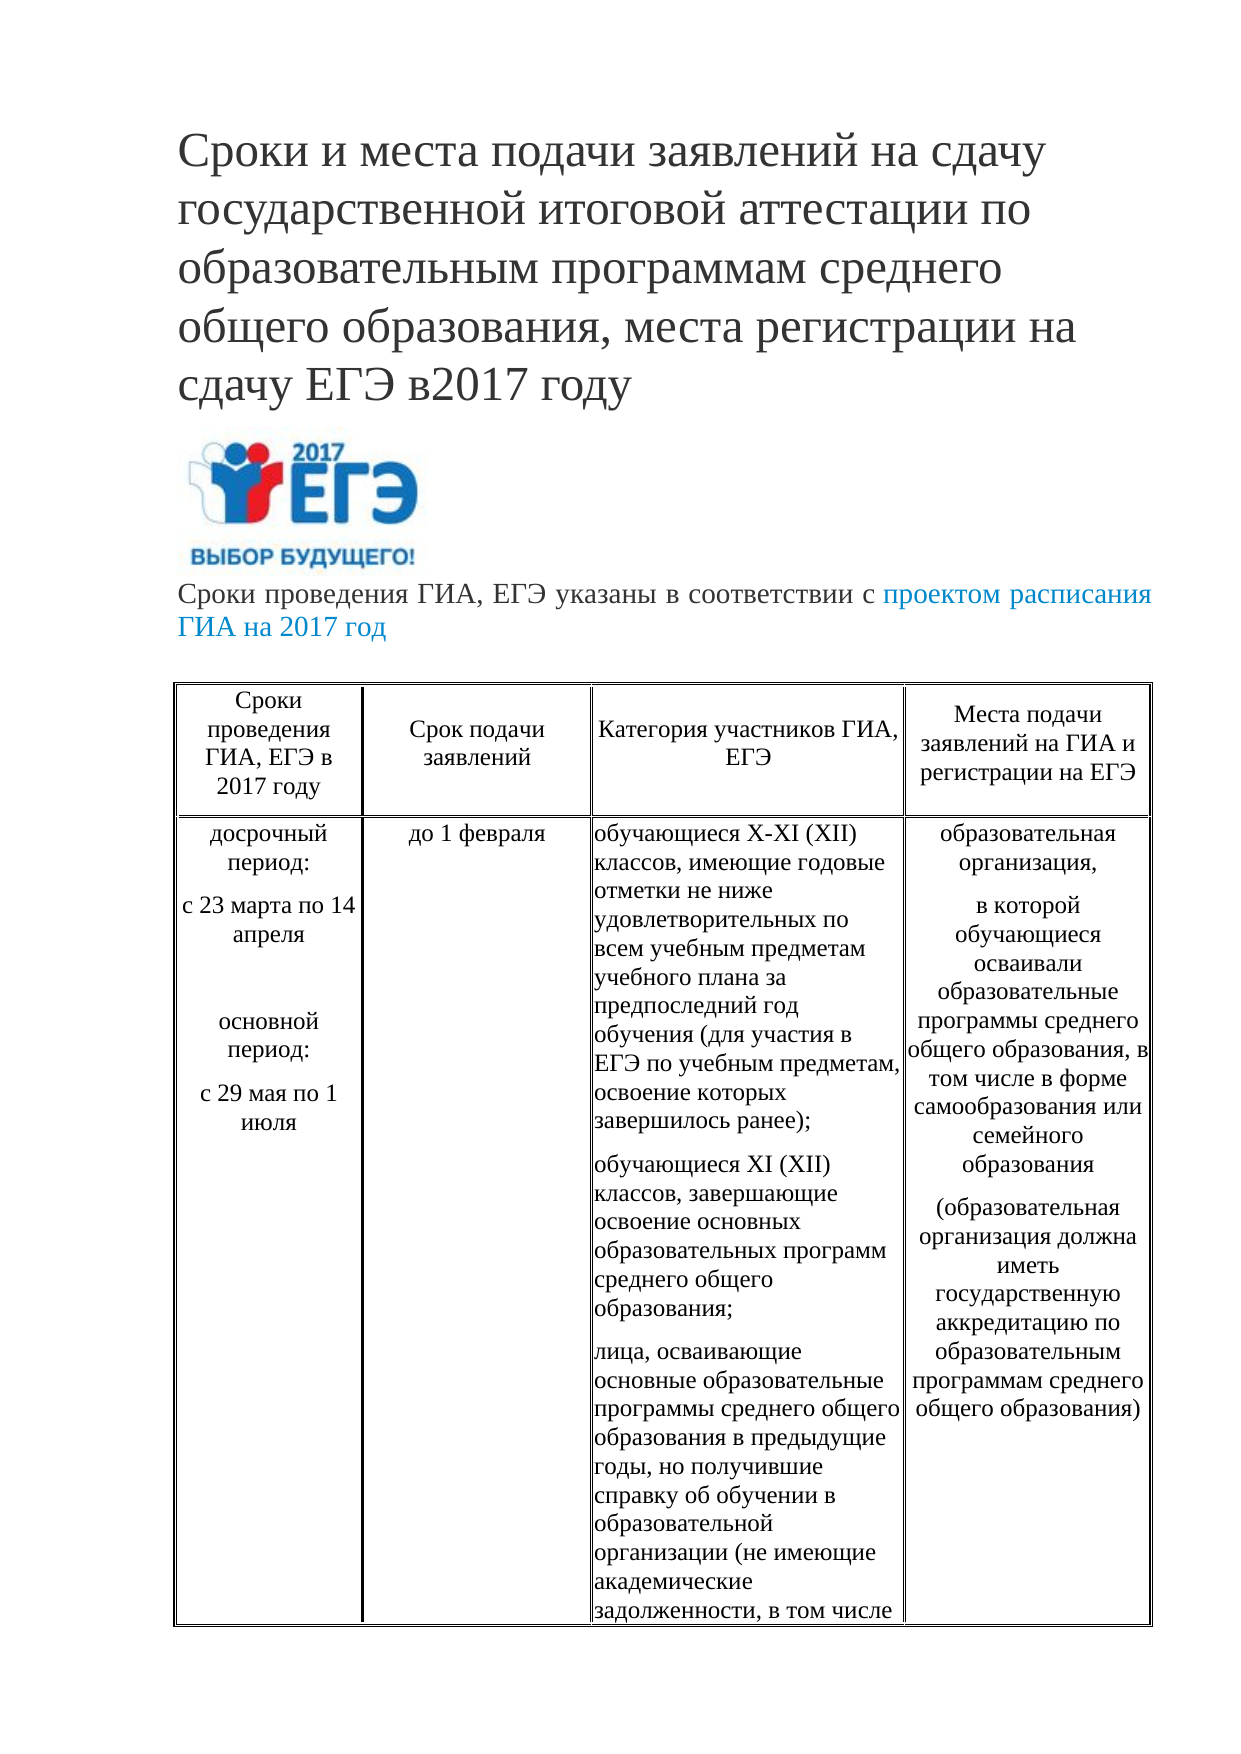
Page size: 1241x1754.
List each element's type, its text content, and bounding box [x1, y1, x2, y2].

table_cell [175, 815, 362, 1623]
table_header Категория участников ГИА, ЕГЭ [592, 685, 905, 815]
text Сроки и места подачи заявлений на сдачу государственной итоговой аттестации по образовательным программам среднего общего образования, места регистрации на сдачу ЕГЭ в2017 году [177, 118, 1152, 411]
table_header Места подачи заявлений на ГИА и регистрации на ЕГЭ [905, 685, 1149, 815]
text Сроки проведения ГИА, ЕГЭ указаны в соответствии с проектом расписания ГИА на 2017 год [177, 576, 1152, 643]
table_cell до 1 февраля [362, 818, 592, 1623]
table_header Срок подачи заявлений [362, 685, 592, 815]
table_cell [592, 818, 905, 1623]
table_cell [905, 815, 1151, 1623]
table_header Сроки проведения ГИА, ЕГЭ в 2017 году [177, 685, 362, 815]
picture [177, 427, 430, 576]
